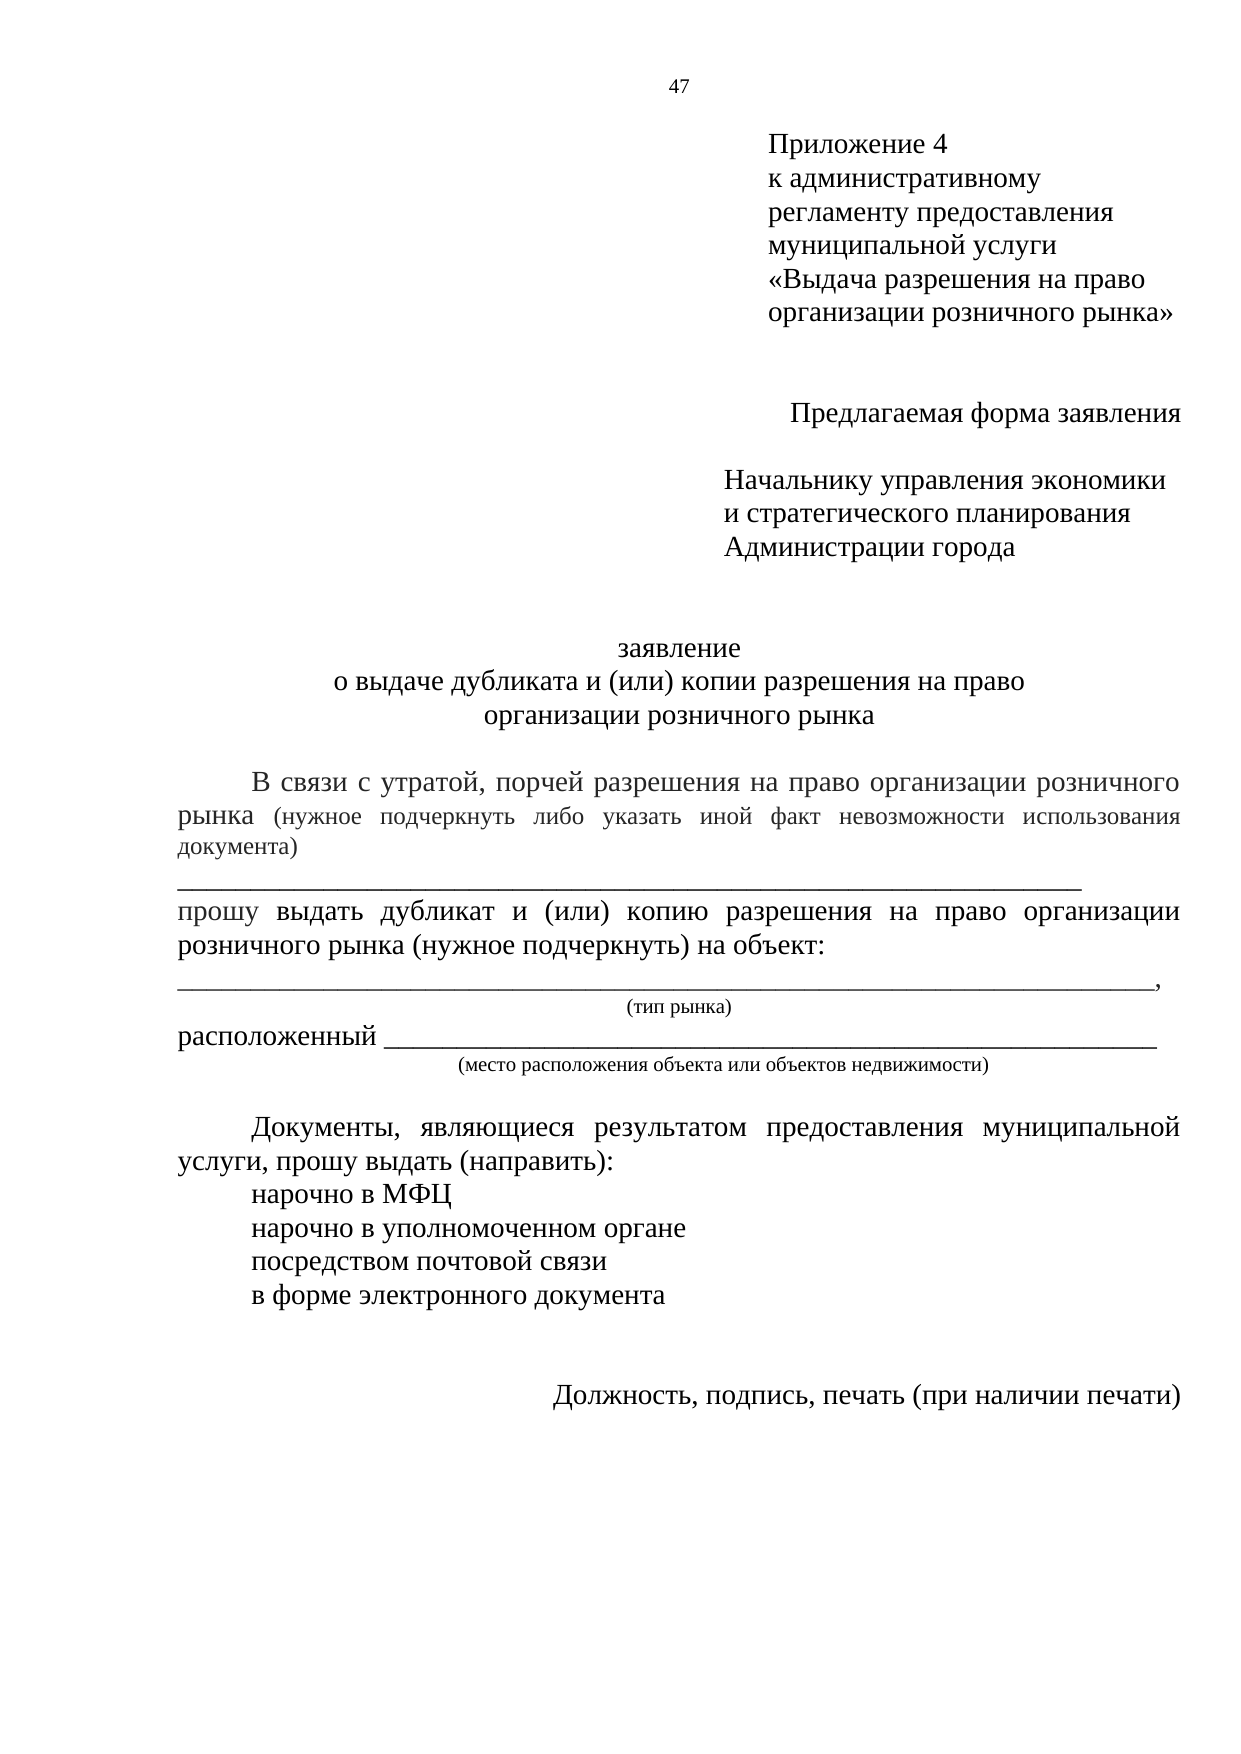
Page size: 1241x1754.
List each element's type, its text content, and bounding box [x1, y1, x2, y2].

text расположенный _____________________________________________________ [177, 1018, 1181, 1052]
text Предлагаемая форма заявления [177, 395, 1181, 428]
text Приложение 4 [177, 127, 1181, 160]
text Начальнику управления экономики и стратегического планирования Администрации города [723, 462, 1181, 563]
text (тип рынка) [177, 994, 1181, 1018]
text В связи с утратой, порчей разрешения на право организации розничного рынка (нужное подчеркнуть либо указать иной факт невозможности использования документа) ______________________________________________________________ [177, 764, 1181, 893]
text муниципальной услуги [177, 227, 1181, 261]
text организации розничного рынка [177, 697, 1181, 730]
text к административному [177, 160, 1181, 194]
text ___________________________________________________________________, [177, 960, 1181, 994]
text заявление о выдаче дубликата и (или) копии разрешения на право [177, 630, 1181, 697]
text Должность, подпись, печать (при наличии печати) [177, 1377, 1181, 1411]
text  нарочно в МФЦ [177, 1176, 1181, 1210]
text Документы, являющиеся результатом предоставления муниципальной услуги, прошу выдать (направить): [177, 1109, 1181, 1176]
text (место расположения объекта или объектов недвижимости) [177, 1052, 1181, 1076]
text организации розничного рынка» [177, 294, 1181, 328]
text  нарочно в уполномоченном органе [177, 1210, 1181, 1243]
text «Выдача разрешения на право [177, 261, 1181, 294]
text регламенту предоставления [177, 194, 1181, 227]
text  в форме электронного документа [177, 1277, 1181, 1310]
text  посредством почтовой связи [177, 1243, 1181, 1277]
text прошу выдать дубликат и (или) копию разрешения на право организации розничного рынка (нужное подчеркнуть) на объект: [177, 893, 1181, 960]
